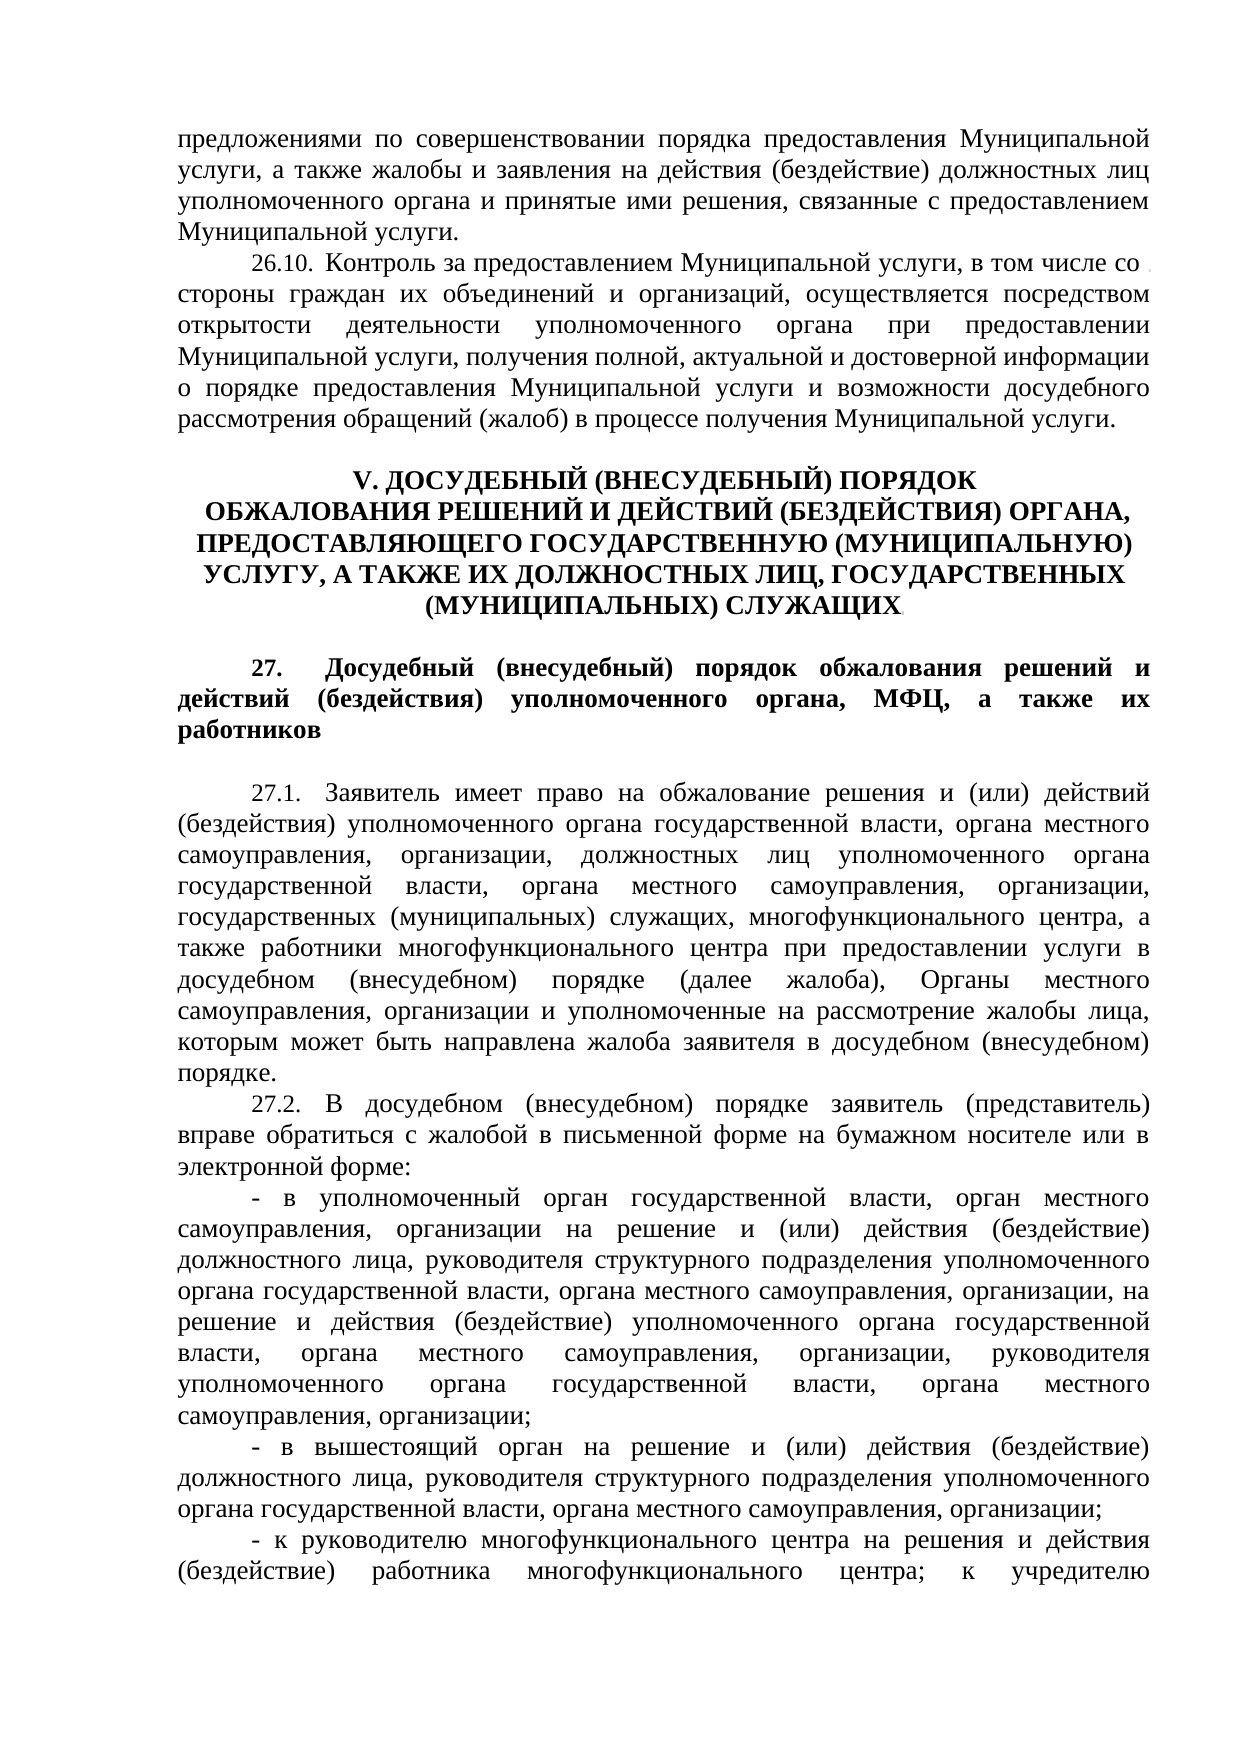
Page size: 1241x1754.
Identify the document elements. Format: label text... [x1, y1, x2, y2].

text - в вышестоящий орган на решение и (или) действия (бездействие) должностного лица, руководителя структурного подразделения уполномоченного органа государственной власти, органа местного самоуправления, организации; [177, 1430, 1151, 1523]
list Контроль за предоставлением Муниципальной услуги, в том числе со стороны граждан их объединений и организаций, осуществляется посредством открытости деятельности уполномоченного органа при предоставлении Муниципальной услуги, получения полной, актуальной и достоверной информации о порядке предоставления Муниципальной услуги и возможности досудебного рассмотрения обращений (жалоб) в процессе получения Муниципальной услуги. [177, 246, 1151, 433]
text обжалования решений и действий (бездействия) органа, предоставляющего государственную (муниципальную) услугу, а также их должностных лиц, государственных (муниципальных) служащих [177, 496, 1152, 620]
list Заявитель имеет право на обжалование решения и (или) действий (бездействия) уполномоченного органа государственной власти, органа местного самоуправления, организации, должностных лиц уполномоченного органа государственной власти, органа местного самоуправления, организации, государственных (муниципальных) служащих, многофункционального центра, а также работники многофункционального центра при предоставлении услуги в досудебном (внесудебном) порядке (далее жалоба), Органы местного самоуправления, организации и уполномоченные на рассмотрение жалобы лица, которым может быть направлена жалоба заявителя в досудебном (внесудебном) порядке. [177, 776, 1151, 1087]
list Досудебный (внесудебный) порядок обжалования решений и действий (бездействия) уполномоченного органа, МФЦ, а также их работников [177, 651, 1151, 745]
list В досудебном (внесудебном) порядке заявитель (представитель) вправе обратиться с жалобой в письменной форме на бумажном носителе или в электронной форме: [177, 1087, 1151, 1181]
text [177, 1523, 1151, 1586]
text V. Досудебный (внесудебный) порядок [177, 464, 1152, 496]
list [177, 122, 1151, 246]
text - в уполномоченный орган государственной власти, орган местного самоуправления, организации на решение и (или) действия (бездействие) должностного лица, руководителя структурного подразделения уполномоченного органа государственной власти, органа местного самоуправления, организации, на решение и действия (бездействие) уполномоченного органа государственной власти, органа местного самоуправления, организации, руководителя уполномоченного органа государственной власти, органа местного самоуправления, организации; [177, 1181, 1151, 1430]
